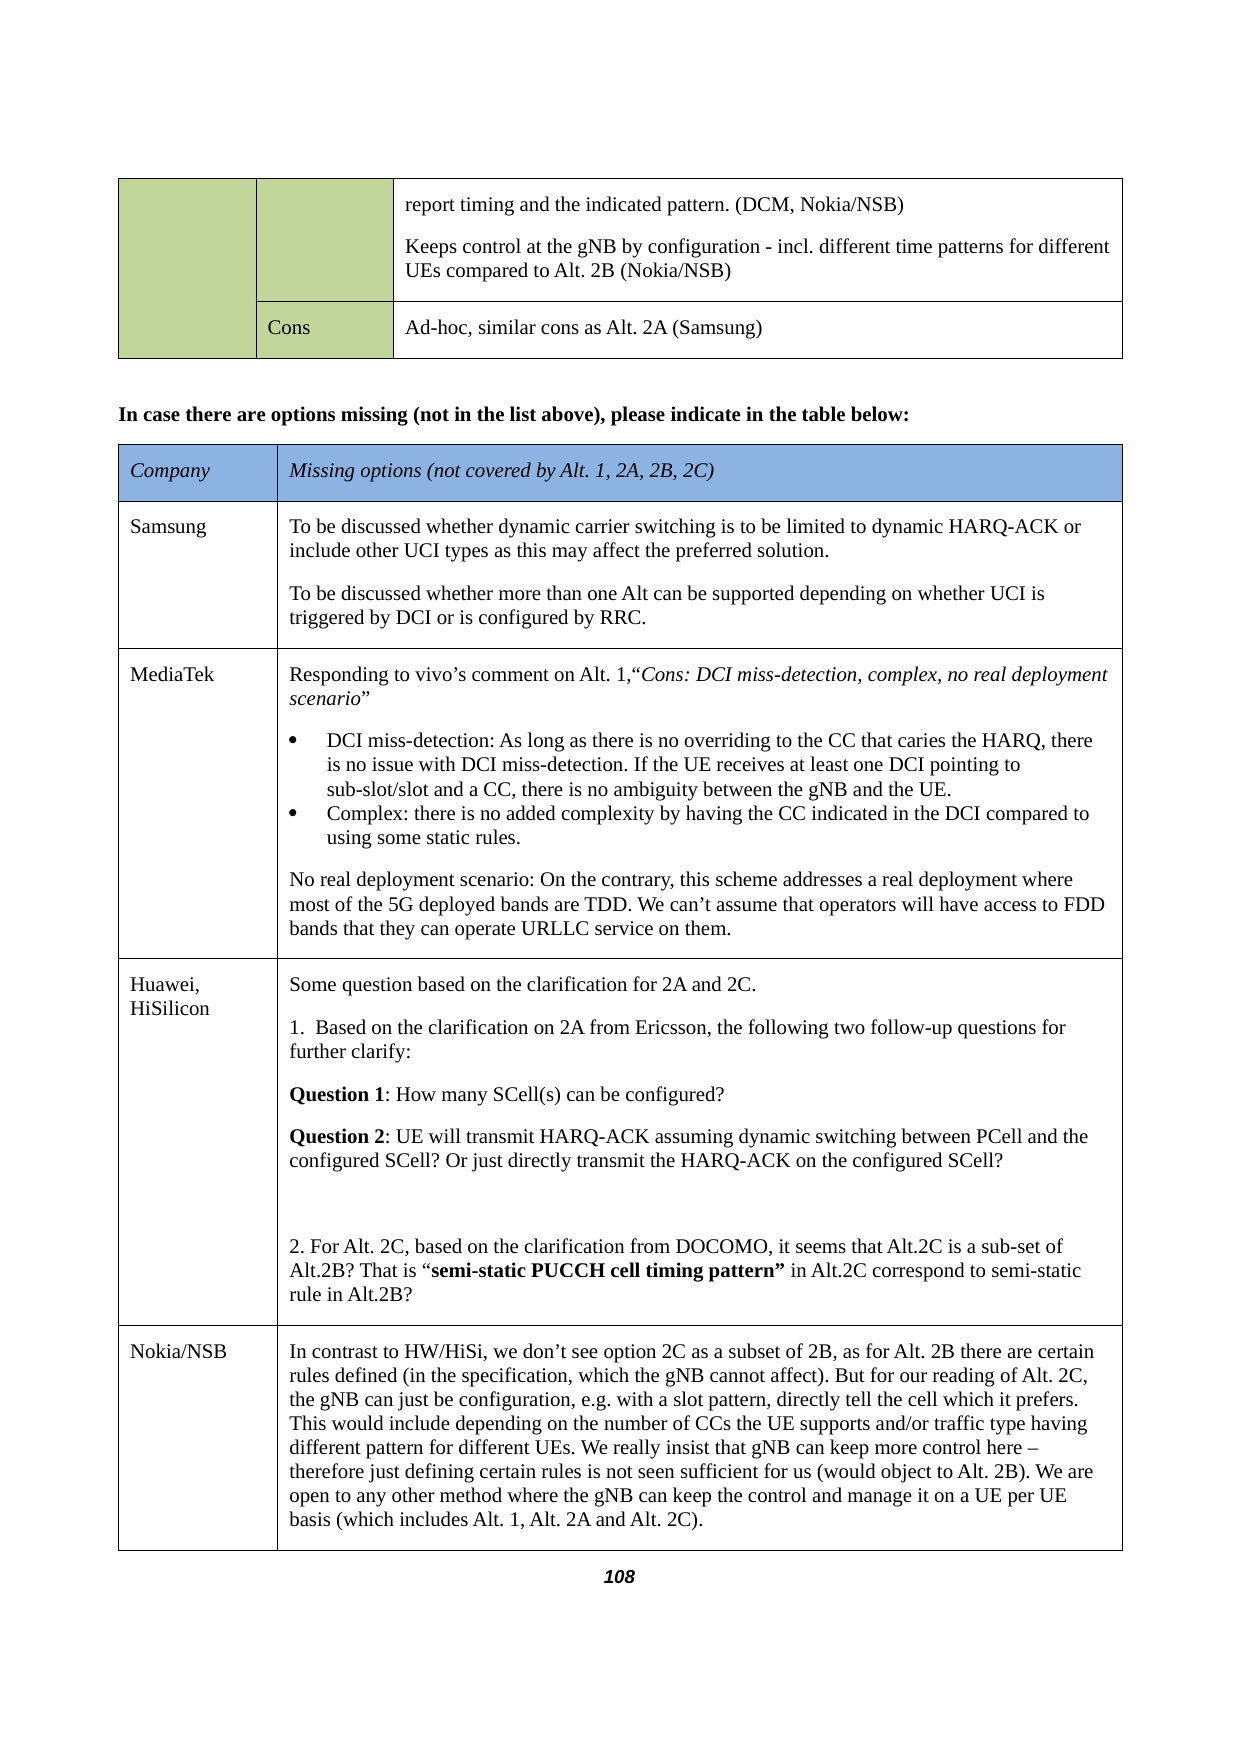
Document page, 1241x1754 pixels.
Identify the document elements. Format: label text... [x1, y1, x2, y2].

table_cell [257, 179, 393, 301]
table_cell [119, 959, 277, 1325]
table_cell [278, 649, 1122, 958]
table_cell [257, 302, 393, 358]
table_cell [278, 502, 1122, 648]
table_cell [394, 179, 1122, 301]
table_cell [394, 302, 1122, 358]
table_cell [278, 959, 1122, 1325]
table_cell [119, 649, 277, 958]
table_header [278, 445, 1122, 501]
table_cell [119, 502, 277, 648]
text In case there are options missing (not in the list above), please indicate in the table below: [118, 401, 1122, 426]
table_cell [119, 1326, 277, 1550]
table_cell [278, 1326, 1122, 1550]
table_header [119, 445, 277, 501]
